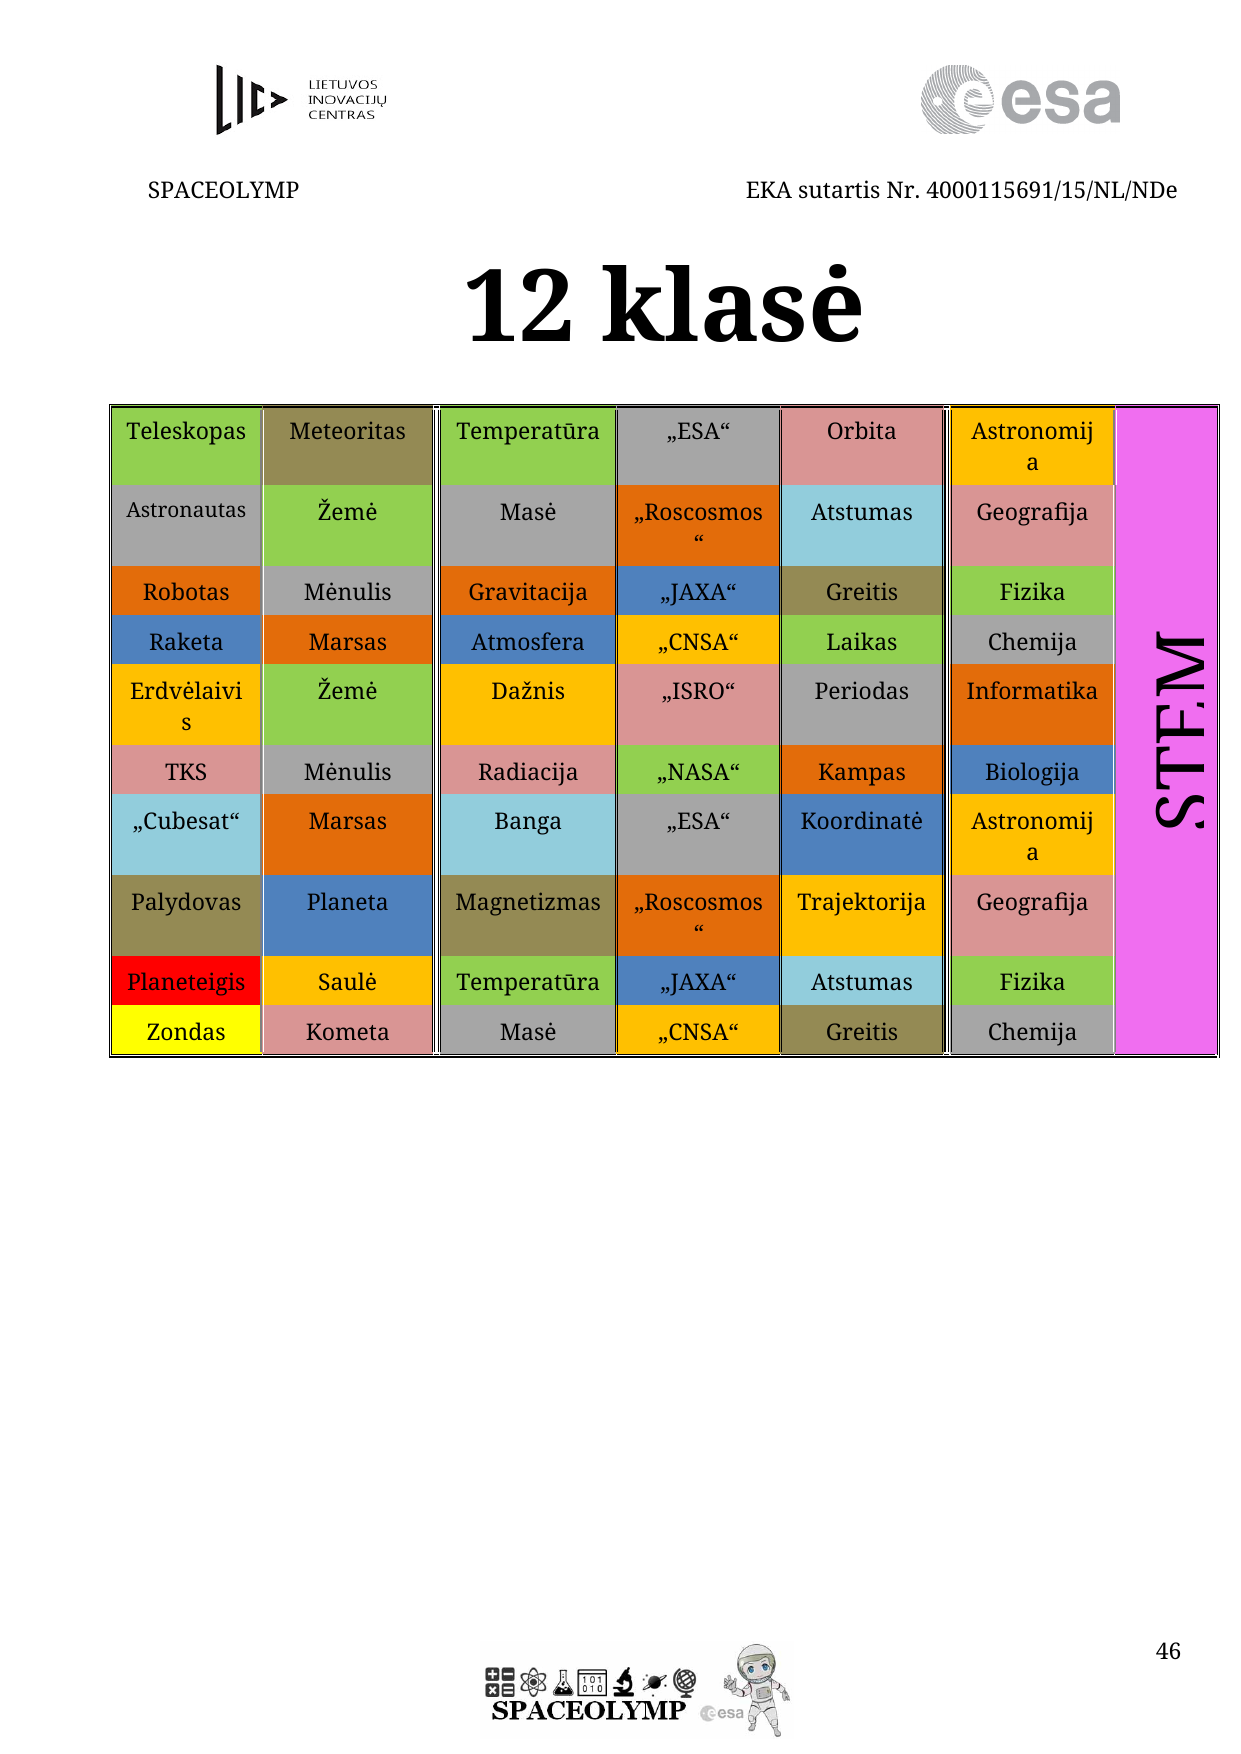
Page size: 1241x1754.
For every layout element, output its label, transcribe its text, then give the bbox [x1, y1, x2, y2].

table_cell Mėnulis [264, 566, 432, 615]
table_cell „NASA“ [618, 745, 779, 794]
table_cell „ISRO“ [618, 664, 779, 745]
table_cell Greitis [782, 566, 942, 615]
table_cell Fizika [952, 566, 1113, 615]
table_cell Fizika [952, 956, 1113, 1005]
table_header STEM [1115, 407, 1217, 1054]
table_cell Banga [441, 794, 615, 875]
table_cell Mėnulis [264, 745, 432, 794]
picture [921, 65, 1120, 134]
table_cell Dažnis [441, 664, 615, 745]
table_cell Gravitacija [441, 566, 615, 615]
table_cell Planeteigis [112, 956, 260, 1005]
table_cell „CNSA“ [616, 1005, 780, 1054]
table_cell Atmosfera [441, 615, 615, 664]
text 12 klasė [148, 234, 1181, 370]
table_cell Marsas [264, 615, 432, 664]
table_cell Greitis [780, 1005, 944, 1054]
table_cell Kometa [262, 1005, 433, 1054]
table_cell Biologija [952, 745, 1113, 794]
table_header „ESA“ [616, 407, 780, 485]
table_header [434, 405, 440, 485]
table_cell Chemija [952, 615, 1113, 664]
table_cell Geografija [952, 485, 1113, 566]
table_cell Astronomija [952, 794, 1113, 875]
table_cell Raketa [112, 615, 260, 664]
table_cell „CNSA“ [618, 615, 779, 664]
table_cell Žemė [264, 485, 432, 566]
table_cell Saulė [264, 956, 432, 1005]
table_cell [434, 1005, 440, 1054]
table_cell „Cubesat“ [112, 794, 260, 875]
table_cell Masė [440, 1005, 616, 1054]
table_cell Robotas [112, 566, 260, 615]
table_cell Žemė [264, 664, 432, 745]
table_cell Informatika [952, 664, 1113, 745]
table_cell Planeta [264, 875, 432, 956]
table_header Temperatūra [440, 408, 616, 485]
table_header Orbita [780, 405, 944, 485]
table_cell Laikas [782, 615, 942, 664]
table_cell Masė [441, 485, 615, 566]
table_cell Kampas [782, 745, 942, 794]
table_cell Astronautas [112, 485, 260, 566]
table_cell „JAXA“ [618, 566, 779, 615]
table_cell „Roscosmos“ [618, 875, 779, 956]
table_cell „ESA“ [618, 794, 779, 875]
table_cell „Roscosmos“ [618, 485, 779, 566]
table_cell Trajektorija [782, 875, 942, 956]
table_cell Zondas [112, 1005, 262, 1054]
table_cell Marsas [264, 794, 432, 875]
table_cell Atstumas [782, 956, 942, 1005]
table_cell Temperatūra [441, 956, 615, 1005]
table_cell Geografija [952, 875, 1113, 956]
table_cell Magnetizmas [441, 875, 615, 956]
table_header Meteoritas [262, 407, 433, 485]
table_header Astronomija [950, 407, 1115, 485]
table_cell TKS [112, 745, 260, 794]
table_cell „JAXA“ [618, 956, 779, 1005]
table_cell Erdvėlaivis [112, 664, 260, 745]
table_cell Koordinatė [782, 794, 942, 875]
picture [212, 62, 388, 138]
table_cell Palydovas [112, 875, 260, 956]
table_header Teleskopas [112, 408, 262, 485]
table_cell Atstumas [782, 485, 942, 566]
table_cell Radiacija [441, 745, 615, 794]
table_cell Chemija [950, 1005, 1115, 1054]
picture [480, 1641, 795, 1739]
table_cell Periodas [782, 664, 942, 745]
